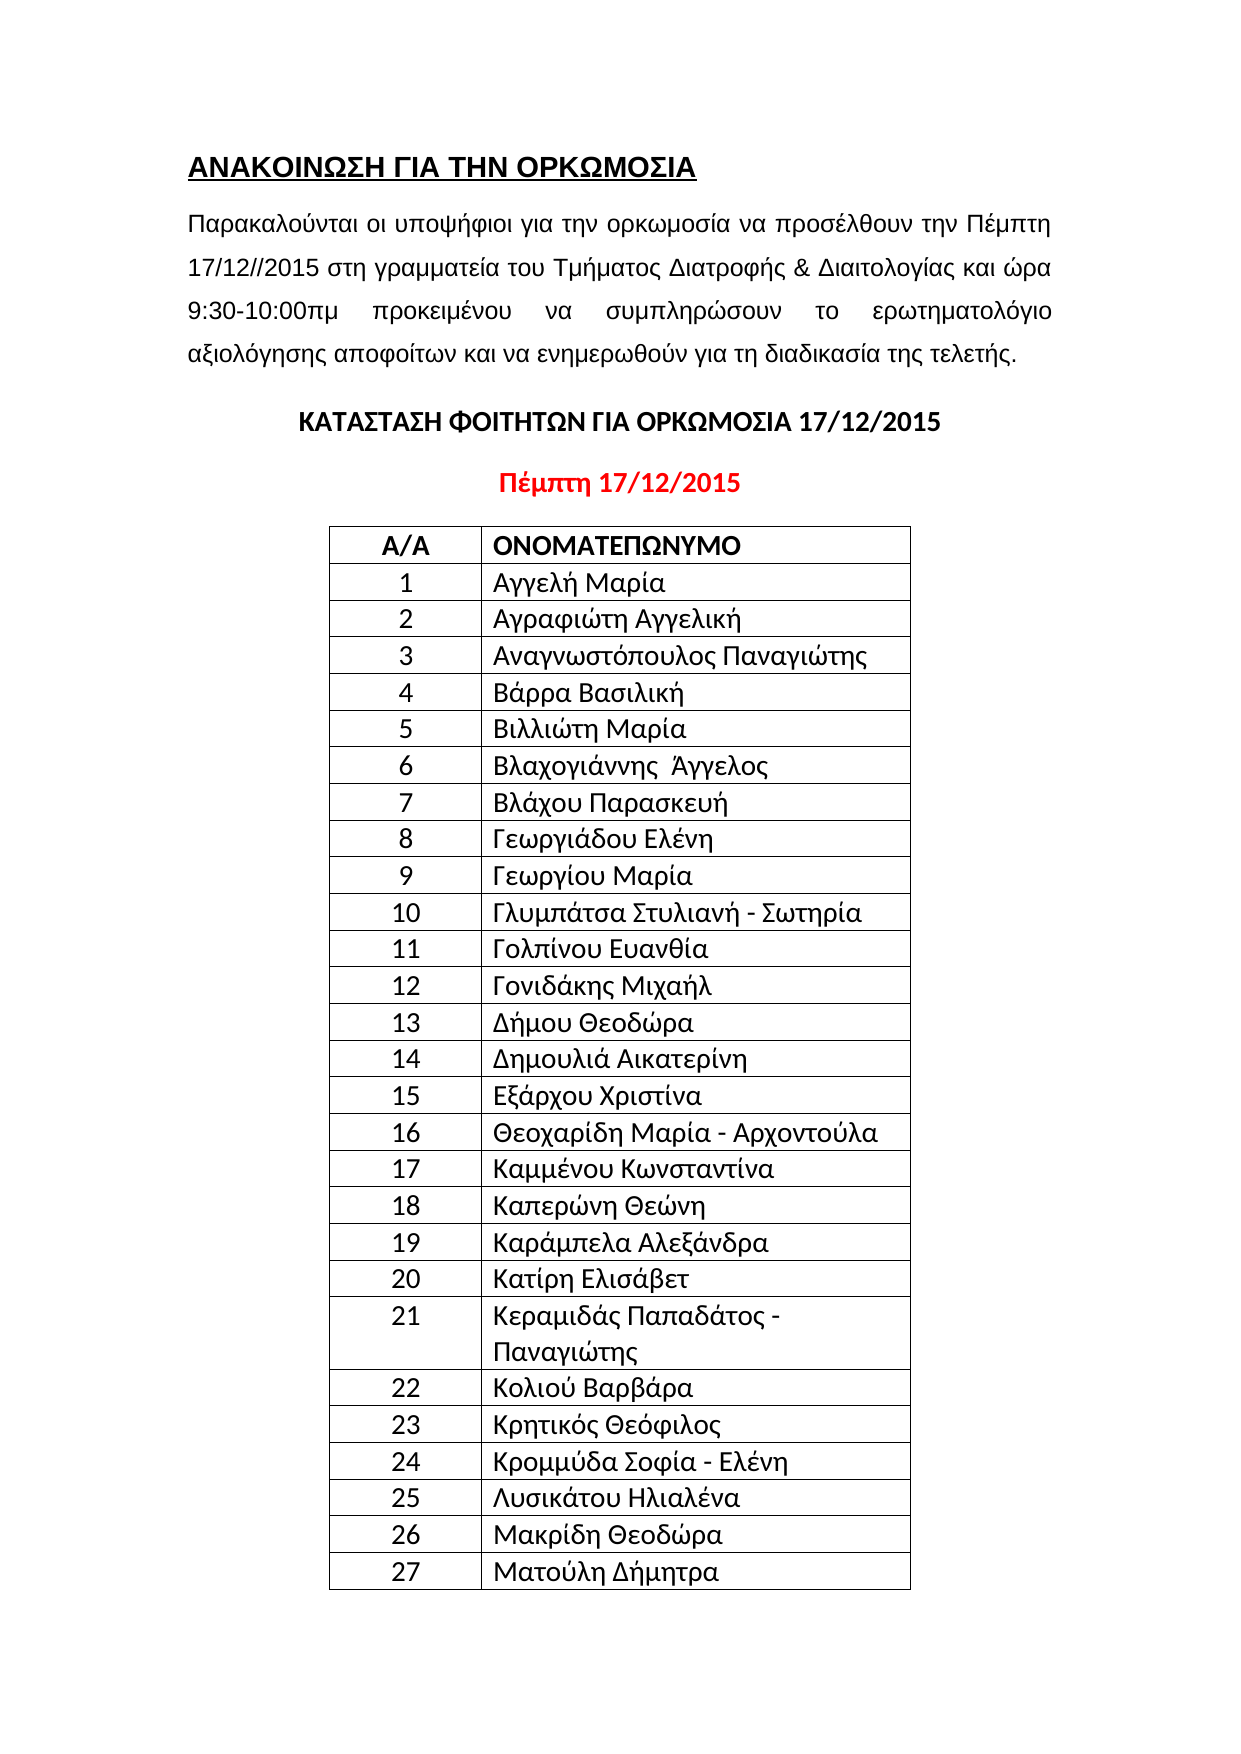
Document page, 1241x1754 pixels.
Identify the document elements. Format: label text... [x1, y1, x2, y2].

table_cell 16 [330, 1114, 481, 1149]
table_cell Μακρίδη Θεοδώρα [482, 1516, 910, 1552]
table_cell Δήμου Θεοδώρα [482, 1004, 910, 1039]
text Παρακαλούνται οι υποψήφιοι για την ορκωμοσία να προσέλθουν την Πέμπτη 17/12//2015 στη γραμματεία του Τμήματος Διατροφής & Διαιτολογίας και ώρα 9:30-10:00πμ προκειμένου να συμπληρώσουν το ερωτηματολόγιο αξιολόγησης αποφοίτων και να ενημερωθούν για τη διαδικασία της τελετής. [187, 209, 1053, 367]
table_cell 1 [330, 564, 481, 599]
table_cell Κεραμιδάς Παπαδάτος -Παναγιώτης [482, 1297, 910, 1368]
table_cell 11 [330, 931, 481, 966]
table_cell Κρητικός Θεόφιλος [482, 1406, 910, 1442]
text ΑΝΑΚΟΙΝΩΣΗ ΓΙΑ ΤΗΝ ΟΡΚΩΜΟΣΙΑ [187, 150, 1053, 183]
table_cell 19 [330, 1224, 481, 1259]
table_cell Δημουλιά Αικατερίνη [482, 1041, 910, 1076]
text ΚΑΤΑΣΤΑΣΗ ΦΟΙΤΗΤΩΝ ΓΙΑ ΟΡΚΩΜΟΣΙΑ 17/12/2015 [187, 403, 1053, 438]
table_cell 14 [330, 1041, 481, 1076]
table_header A/A [330, 527, 481, 563]
table_cell Βλάχου Παρασκευή [482, 784, 910, 819]
table_cell Εξάρχου Χριστίνα [482, 1077, 910, 1113]
table_cell Κρομμύδα Σοφία - Ελένη [482, 1443, 910, 1478]
table_cell Γλυμπάτσα Στυλιανή - Σωτηρία [482, 894, 910, 929]
table_cell 18 [330, 1187, 481, 1223]
table_cell Ματούλη Δήμητρα [482, 1553, 910, 1588]
table_cell 20 [330, 1261, 481, 1296]
table_cell 2 [330, 601, 481, 636]
table_cell Γεωργιάδου Ελένη [482, 821, 910, 856]
table_cell Βιλλιώτη Μαρία [482, 711, 910, 746]
table_cell Κατίρη Ελισάβετ [482, 1261, 910, 1296]
table_cell 6 [330, 747, 481, 783]
table_cell 25 [330, 1480, 481, 1515]
table_cell 22 [330, 1370, 481, 1405]
table_cell Γολπίνου Ευανθία [482, 931, 910, 966]
table_cell 17 [330, 1151, 481, 1186]
table_cell Αγγελή Μαρία [482, 564, 910, 599]
table_cell Αγραφιώτη Αγγελική [482, 601, 910, 636]
table_cell Αναγνωστόπουλος Παναγιώτης [482, 637, 910, 673]
table_cell Κολιού Βαρβάρα [482, 1370, 910, 1405]
text Πέμπτη 17/12/2015 [187, 464, 1053, 500]
table_cell 27 [330, 1553, 481, 1588]
table_cell Γονιδάκης Μιχαήλ [482, 967, 910, 1003]
table_cell Βλαχογιάννης Άγγελος [482, 747, 910, 783]
table_cell 13 [330, 1004, 481, 1039]
table_cell 23 [330, 1406, 481, 1442]
table_cell Καπερώνη Θεώνη [482, 1187, 910, 1223]
table_cell 3 [330, 637, 481, 673]
table_cell Καράμπελα Αλεξάνδρα [482, 1224, 910, 1259]
table_cell Γεωργίου Μαρία [482, 857, 910, 893]
table_cell Βάρρα Βασιλική [482, 674, 910, 709]
table_cell 21 [330, 1297, 481, 1368]
table_cell 26 [330, 1516, 481, 1552]
table_cell Λυσικάτου Ηλιαλένα [482, 1480, 910, 1515]
table_cell 12 [330, 967, 481, 1003]
table_cell Θεοχαρίδη Μαρία - Αρχοντούλα [482, 1114, 910, 1149]
table_cell 8 [330, 821, 481, 856]
table_cell 5 [330, 711, 481, 746]
table_header ΟΝΟΜΑΤΕΠΩΝΥΜΟ [482, 527, 910, 563]
table_cell 10 [330, 894, 481, 929]
table_cell 7 [330, 784, 481, 819]
table_cell Καμμένου Κωνσταντίνα [482, 1151, 910, 1186]
table_cell 9 [330, 857, 481, 893]
table_cell 4 [330, 674, 481, 709]
table_cell 15 [330, 1077, 481, 1113]
table_cell 24 [330, 1443, 481, 1478]
